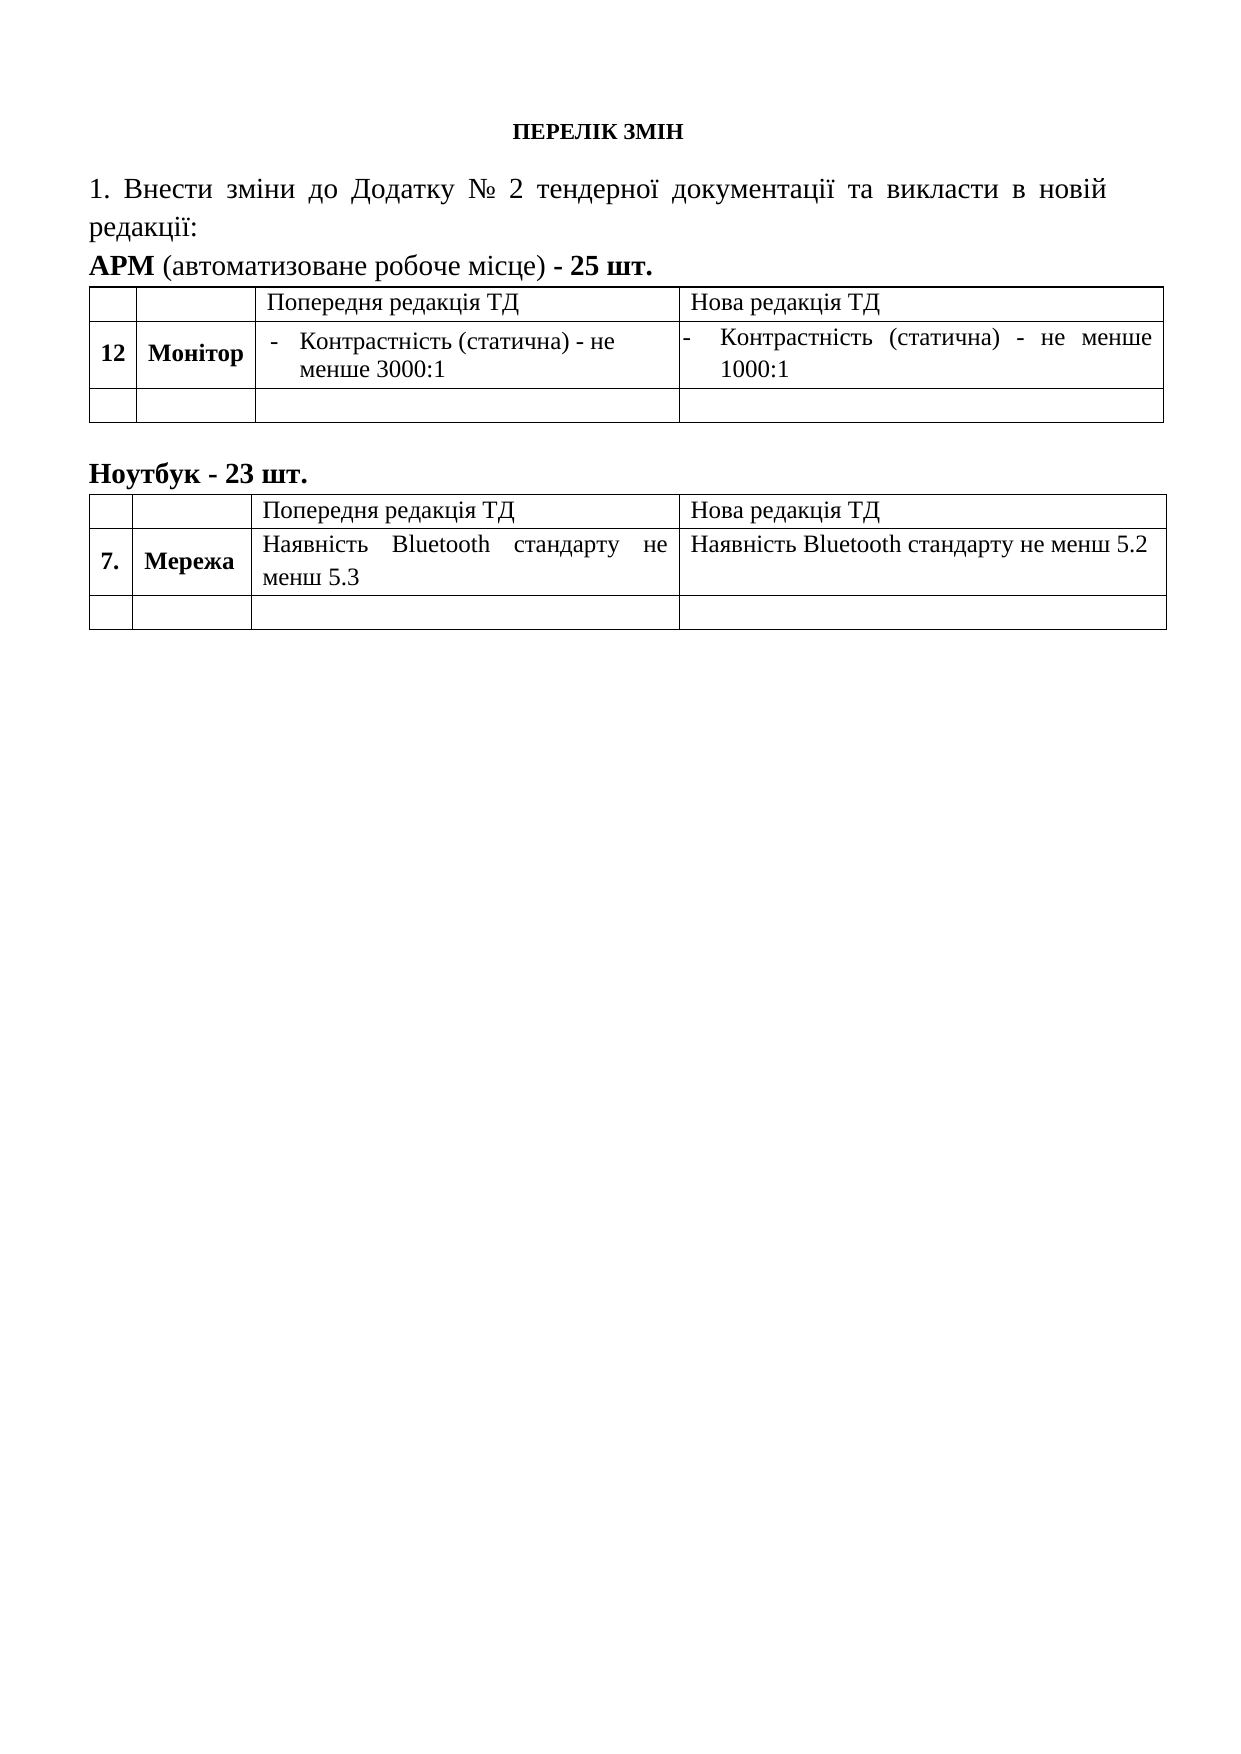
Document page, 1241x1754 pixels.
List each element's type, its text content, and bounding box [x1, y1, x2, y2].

table_header Нова редакція ТД [680, 495, 1166, 528]
table_cell Наявність Bluetooth стандарту не менш 5.2 [680, 529, 1166, 595]
table_cell Наявність Bluetooth стандарту не менш 5.3 [252, 529, 679, 595]
table_cell Мережа [133, 529, 251, 595]
table_cell 12 [90, 322, 136, 388]
table_header Попередня редакція ТД [252, 495, 679, 528]
table_header Попередня редакція ТД [256, 288, 679, 321]
table_cell [680, 596, 1166, 629]
table_cell [680, 389, 1163, 422]
table_cell Монітор [137, 322, 255, 388]
table_cell Контрастність (статична) - не менше 3000:1 [256, 322, 679, 388]
table_cell [256, 389, 679, 422]
table_cell [90, 596, 132, 629]
table_header [137, 288, 255, 321]
table_cell [90, 389, 136, 422]
table_cell 7. [90, 529, 132, 595]
text ПЕРЕЛІК ЗМІН [88, 118, 1107, 144]
table_header [133, 495, 251, 528]
table_header [90, 288, 136, 321]
text АРМ (автоматизоване робоче місце) - 25 шт. [88, 248, 1107, 281]
table_header Нова редакція ТД [680, 288, 1163, 321]
table_cell [133, 596, 251, 629]
table_header [90, 495, 132, 528]
table_cell [137, 389, 255, 422]
table_cell Контрастність (статична) - не менше 1000:1 [680, 322, 1163, 388]
table_cell [252, 596, 679, 629]
text 1. Внести зміни до Додатку № 2 тендерної документації та викласти в новій редакції: [88, 171, 1107, 243]
text Ноутбук - 23 шт. [88, 456, 1107, 489]
